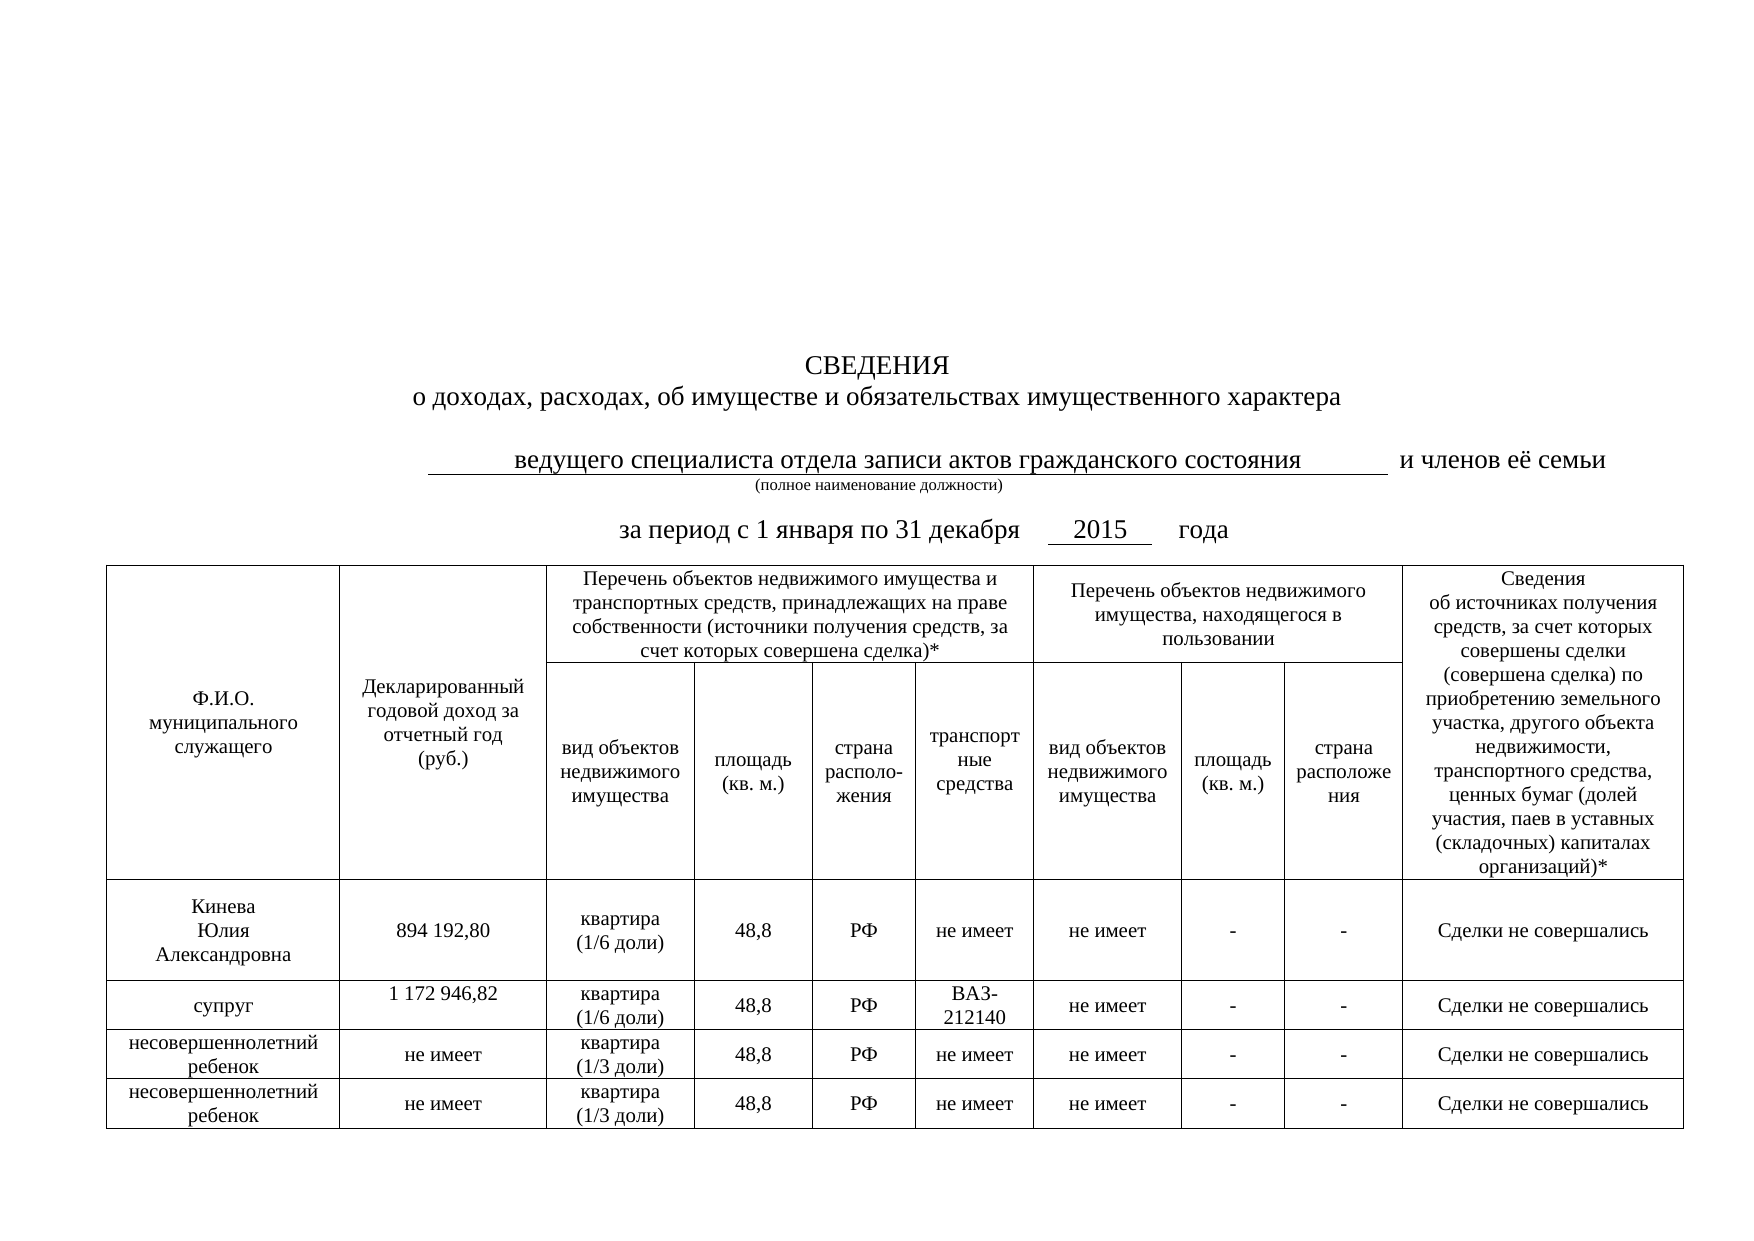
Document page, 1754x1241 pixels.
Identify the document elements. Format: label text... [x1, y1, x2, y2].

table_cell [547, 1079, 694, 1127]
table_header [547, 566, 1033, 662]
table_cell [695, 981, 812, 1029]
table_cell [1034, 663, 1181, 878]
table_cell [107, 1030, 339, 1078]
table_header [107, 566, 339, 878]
text Сведения [118, 349, 1636, 380]
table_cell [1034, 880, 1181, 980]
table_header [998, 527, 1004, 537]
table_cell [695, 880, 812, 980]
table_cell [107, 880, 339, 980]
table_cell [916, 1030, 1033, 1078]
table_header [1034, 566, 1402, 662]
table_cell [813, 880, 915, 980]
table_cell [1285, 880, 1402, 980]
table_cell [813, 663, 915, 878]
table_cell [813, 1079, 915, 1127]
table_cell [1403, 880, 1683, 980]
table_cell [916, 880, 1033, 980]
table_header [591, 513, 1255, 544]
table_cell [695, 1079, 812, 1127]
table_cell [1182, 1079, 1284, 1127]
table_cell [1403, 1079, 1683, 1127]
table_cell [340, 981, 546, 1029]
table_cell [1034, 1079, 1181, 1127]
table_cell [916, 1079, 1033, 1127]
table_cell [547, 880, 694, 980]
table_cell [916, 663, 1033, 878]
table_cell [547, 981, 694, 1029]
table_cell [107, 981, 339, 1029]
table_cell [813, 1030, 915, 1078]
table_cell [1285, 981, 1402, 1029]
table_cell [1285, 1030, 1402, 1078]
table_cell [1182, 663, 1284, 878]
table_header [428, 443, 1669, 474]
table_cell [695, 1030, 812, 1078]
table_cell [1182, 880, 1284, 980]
text (полное наименование должности) [118, 475, 1636, 494]
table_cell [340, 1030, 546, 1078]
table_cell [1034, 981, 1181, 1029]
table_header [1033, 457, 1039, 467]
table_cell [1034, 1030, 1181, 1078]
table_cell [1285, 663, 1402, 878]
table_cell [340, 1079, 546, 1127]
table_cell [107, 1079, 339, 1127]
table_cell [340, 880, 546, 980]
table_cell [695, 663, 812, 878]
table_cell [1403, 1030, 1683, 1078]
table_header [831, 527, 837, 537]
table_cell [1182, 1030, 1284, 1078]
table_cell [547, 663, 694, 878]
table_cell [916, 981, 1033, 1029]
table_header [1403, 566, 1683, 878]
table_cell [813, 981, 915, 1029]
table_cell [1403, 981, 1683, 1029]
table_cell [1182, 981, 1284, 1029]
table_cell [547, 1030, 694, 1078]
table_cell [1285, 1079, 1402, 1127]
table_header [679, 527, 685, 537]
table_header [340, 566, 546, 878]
text о доходах, расходах, об имуществе и обязательствах имущественного характера [118, 380, 1636, 412]
